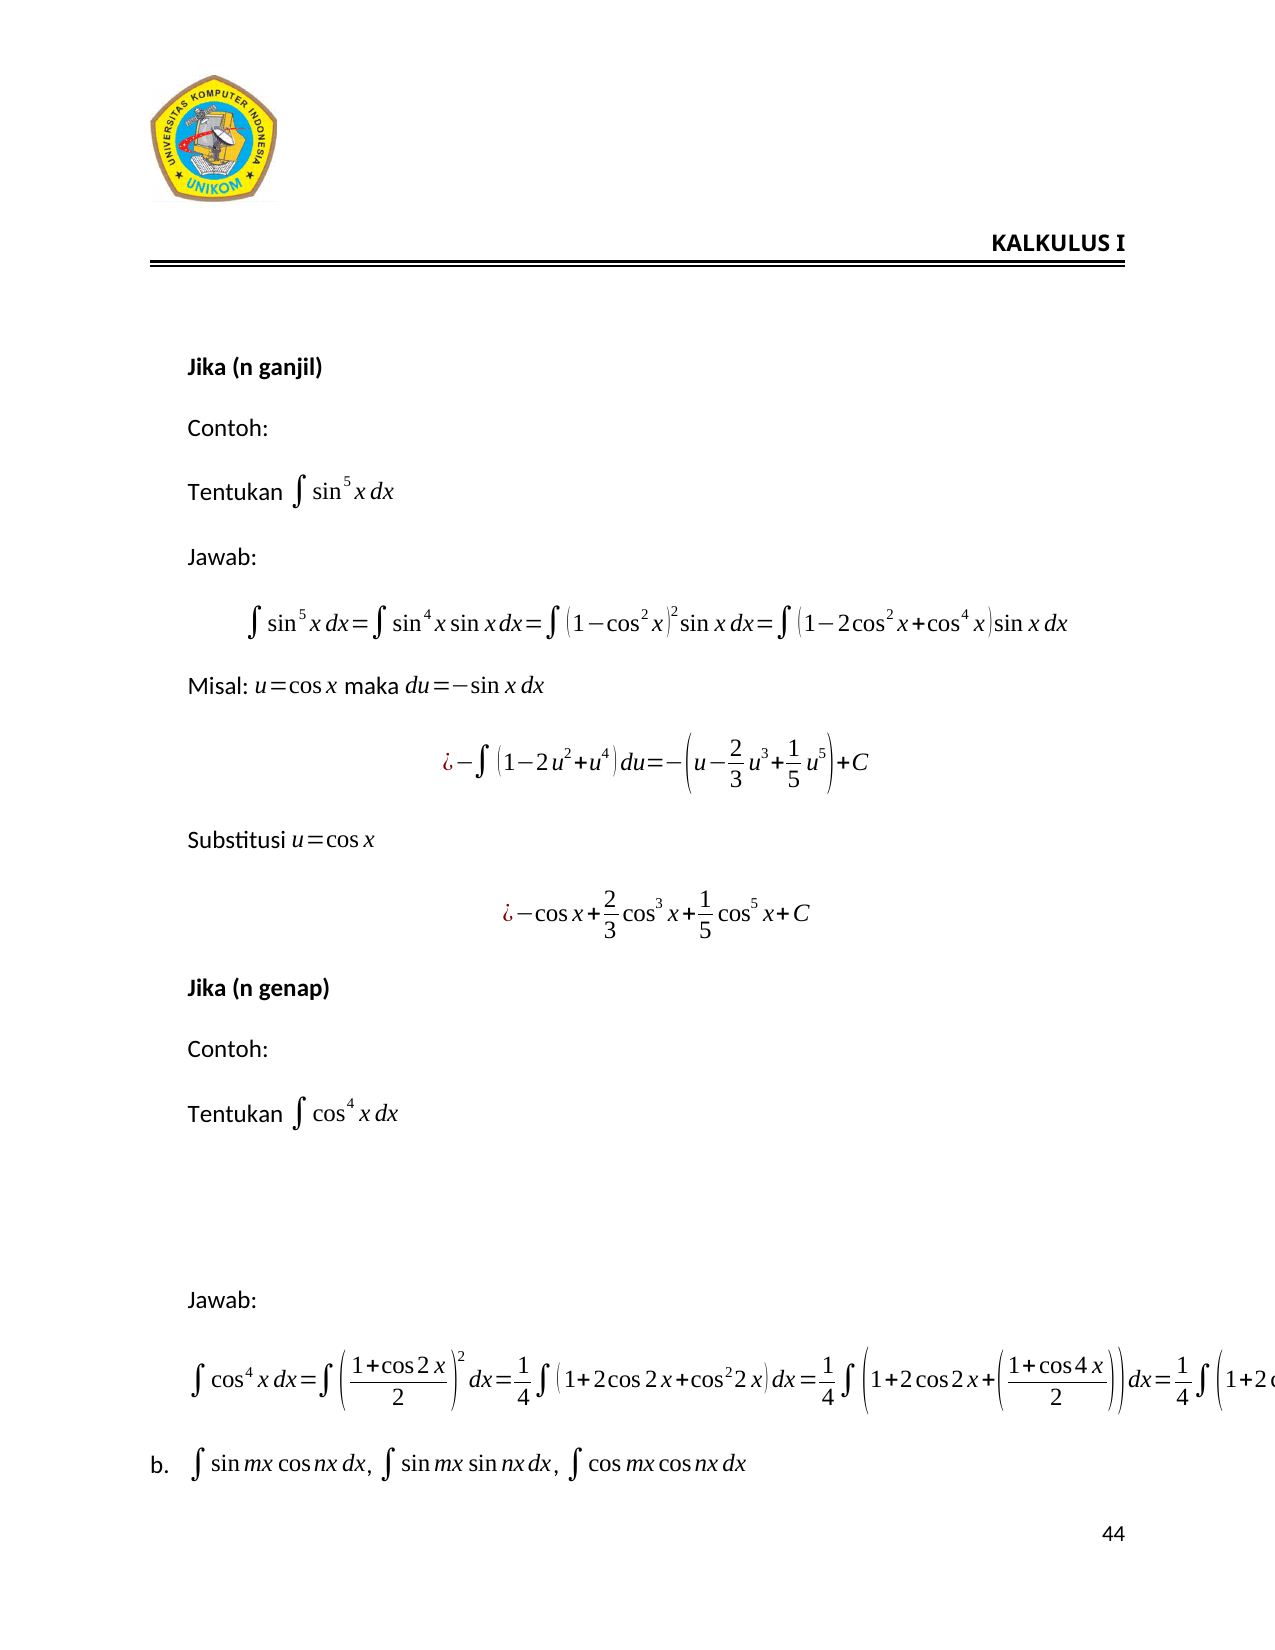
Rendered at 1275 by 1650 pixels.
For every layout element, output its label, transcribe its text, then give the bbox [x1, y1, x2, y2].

list Jika (n genap) [187, 972, 1125, 1003]
list Contoh: [187, 412, 1125, 442]
list Contoh: [187, 1033, 1125, 1064]
list Jika (n ganjil) [187, 351, 1125, 381]
list Jawab: [187, 541, 1125, 571]
picture [150, 75, 278, 202]
list Jawab: [187, 1285, 1125, 1315]
list Substitusi [187, 824, 1125, 855]
list , , [150, 1445, 1125, 1483]
list Misal: maka [187, 670, 1125, 701]
list Tentukan [187, 1094, 1125, 1132]
list Tentukan [187, 473, 1125, 510]
